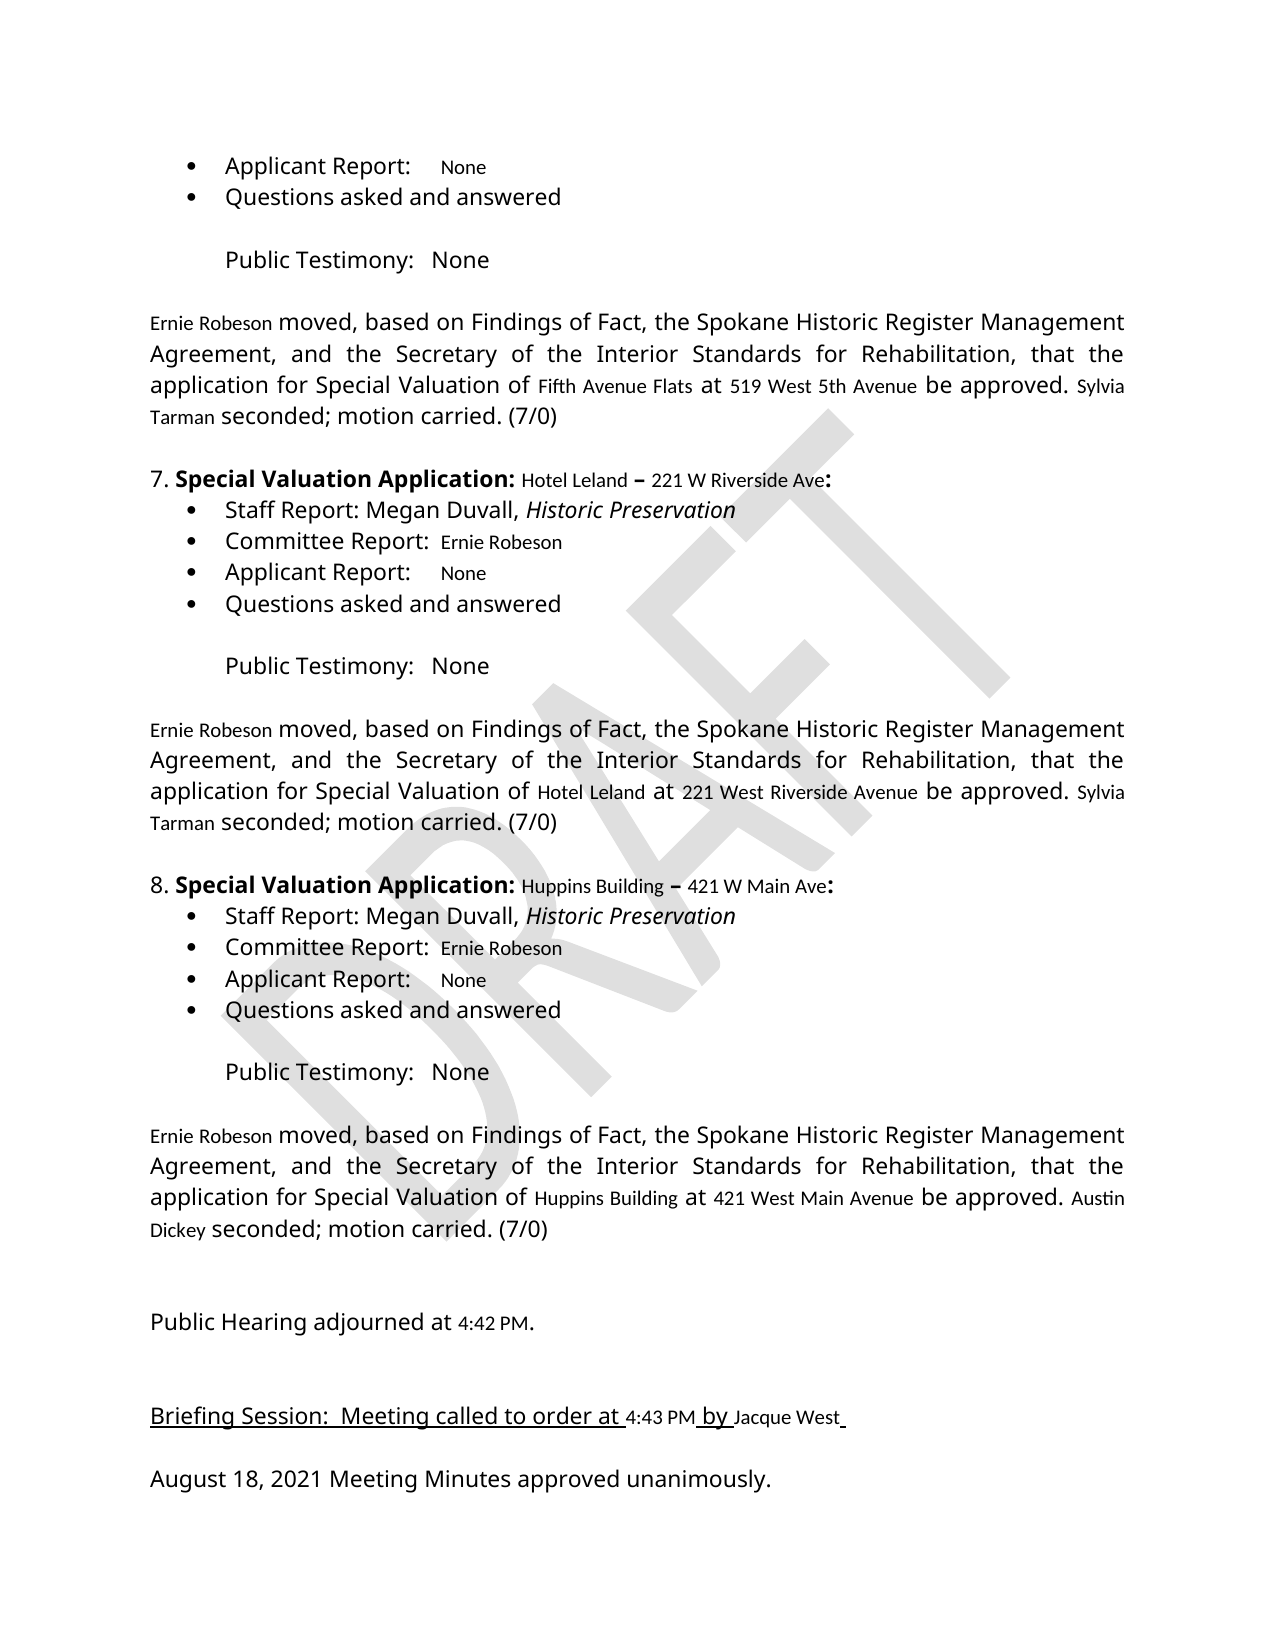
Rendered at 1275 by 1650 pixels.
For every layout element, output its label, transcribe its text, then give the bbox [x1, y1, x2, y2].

list Applicant Report: [187, 556, 1125, 587]
list Questions asked and answered [187, 587, 1125, 619]
list Applicant Report: [187, 962, 1125, 994]
list Staff Report: Megan Duvall, Historic Preservation [187, 900, 1125, 931]
text Public Testimony: None [150, 1056, 1125, 1087]
text Briefing Session: Meeting called to order at by [150, 1400, 1125, 1431]
text Meeting Minutes approved unanimously. [150, 1462, 1125, 1494]
text 7. Special Valuation Application: – : [150, 462, 1125, 494]
text moved, based on Findings of Fact, the Spokane Historic Register Management Agreement, and the Secretary of the Interior Standards for Rehabilitation, that the application for Special Valuation of at be approved. seconded; motion carried. (7/0) [150, 1119, 1125, 1244]
list Committee Report: [187, 931, 1125, 962]
text Public Testimony: None [150, 650, 1125, 681]
text moved, based on Findings of Fact, the Spokane Historic Register Management Agreement, and the Secretary of the Interior Standards for Rehabilitation, that the application for Special Valuation of at be approved. seconded; motion carried. (7/0) [150, 712, 1125, 837]
text Public Testimony: None [150, 244, 1125, 275]
list Staff Report: Megan Duvall, Historic Preservation [187, 494, 1125, 525]
text moved, based on Findings of Fact, the Spokane Historic Register Management Agreement, and the Secretary of the Interior Standards for Rehabilitation, that the application for Special Valuation of at be approved. seconded; motion carried. (7/0) [150, 306, 1125, 431]
list Questions asked and answered [187, 181, 1125, 212]
list Applicant Report: [187, 150, 1125, 181]
list Questions asked and answered [187, 994, 1125, 1025]
text Public Hearing adjourned at . [150, 1306, 1125, 1337]
list Committee Report: [187, 525, 1125, 556]
text 8. Special Valuation Application: – : [150, 869, 1125, 900]
